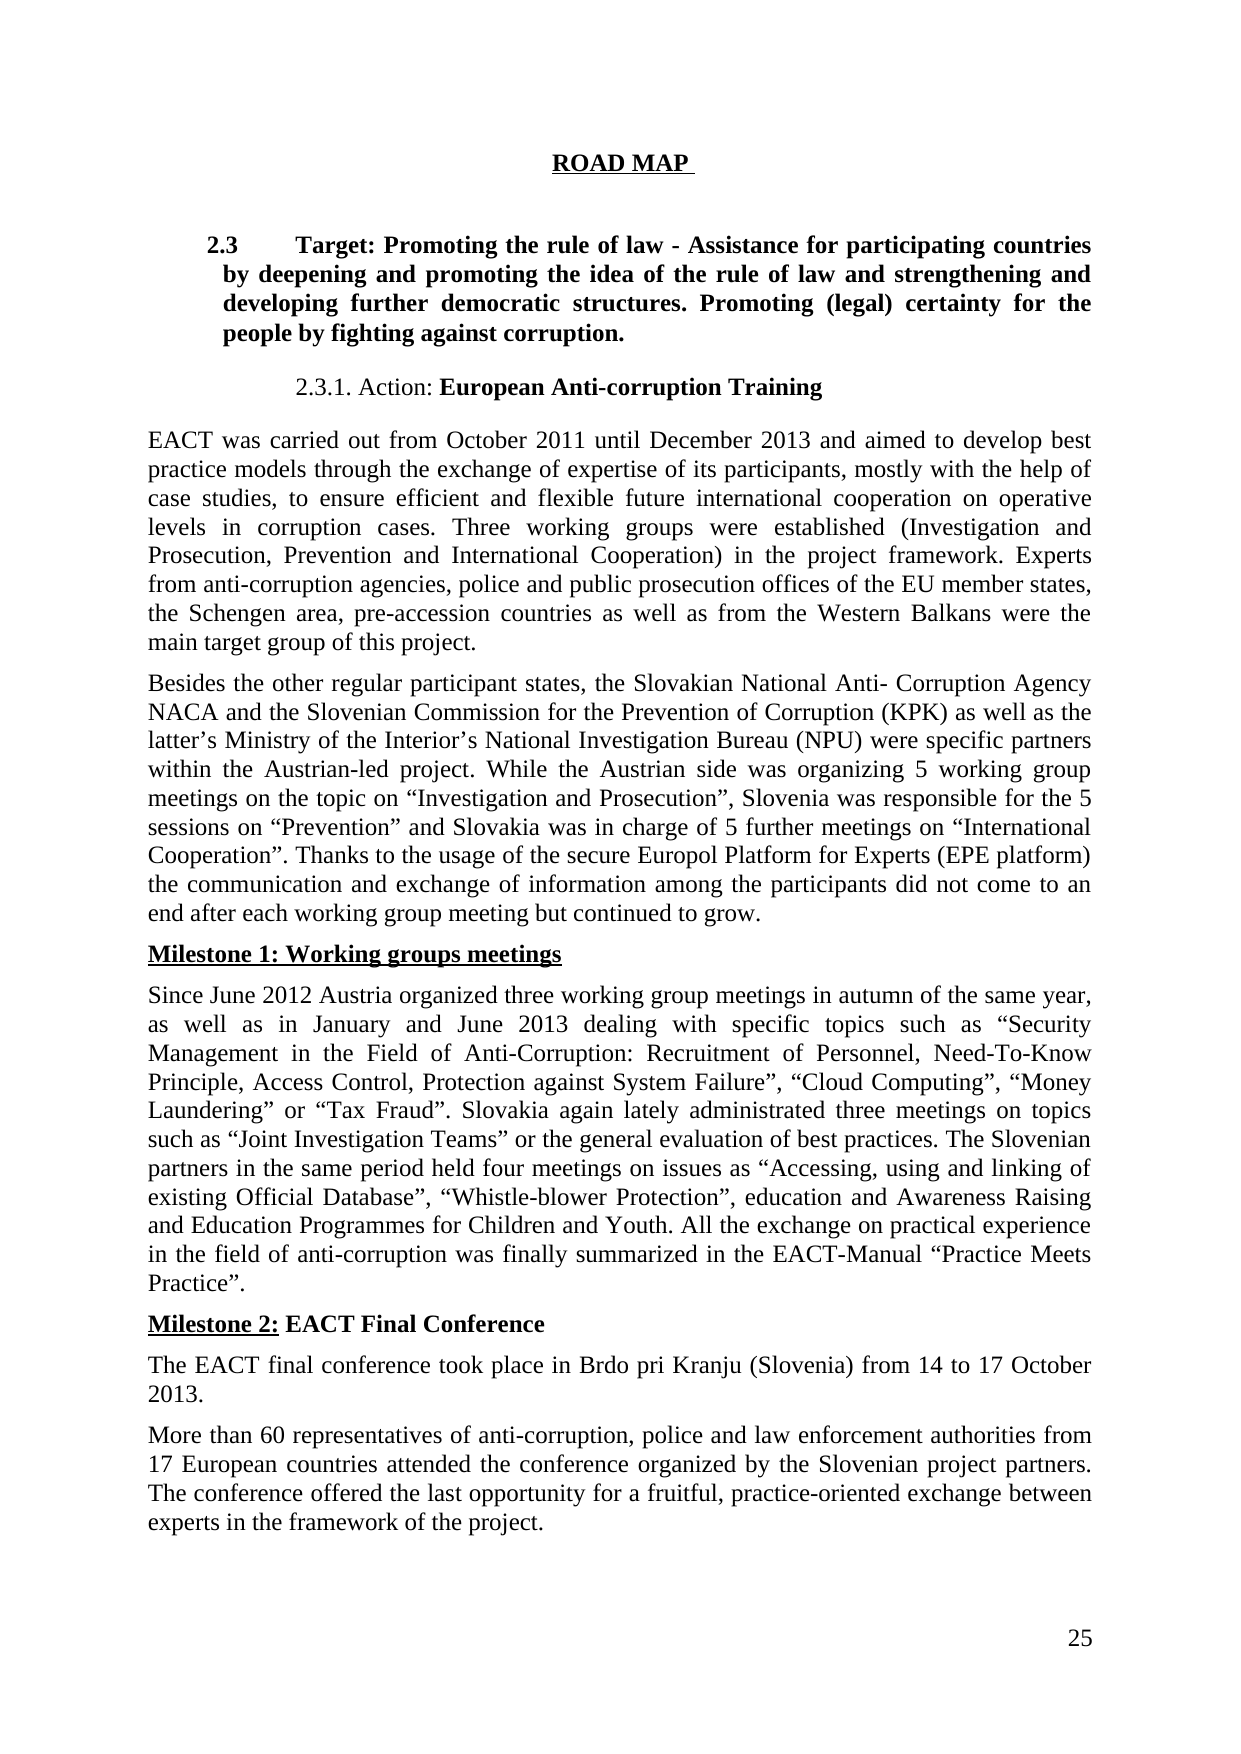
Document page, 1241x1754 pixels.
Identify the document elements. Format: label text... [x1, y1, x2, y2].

text Besides the other regular participant states, the Slovakian National Anti- Corruption Agency NACA and the Slovenian Commission for the Prevention of Corruption (KPK) as well as the latter’s Ministry of the Interior’s National Investigation Bureau (NPU) were specific partners within the Austrian-led project. While the Austrian side was organizing 5 working group meetings on the topic on “Investigation and Prosecution”, Slovenia was responsible for the 5 sessions on “Prevention” and Slovakia was in charge of 5 further meetings on “International Cooperation”. Thanks to the usage of the secure Europol Platform for Experts (EPE platform) the communication and exchange of information among the participants did not come to an end after each working group meeting but continued to grow. [148, 668, 1093, 927]
text The EACT final conference took place in Brdo pri Kranju (Slovenia) from 14 to 17 October 2013. [148, 1351, 1093, 1408]
text Milestone 1: Working groups meetings [148, 939, 1093, 968]
text Road Map [148, 148, 1093, 176]
text EACT was carried out from October 2011 until December 2013 and aimed to develop best practice models through the exchange of expertise of its participants, mostly with the help of case studies, to ensure efficient and flexible future international cooperation on operative levels in corruption cases. Three working groups were established (Investigation and Prosecution, Prevention and International Cooperation) in the project framework. Experts from anti-corruption agencies, police and public prosecution offices of the EU member states, the Schengen area, pre-accession countries as well as from the Western Balkans were the main target group of this project. [148, 426, 1093, 656]
text Milestone 2: EACT Final Conference [148, 1309, 1093, 1338]
text Since June 2012 Austria organized three working group meetings in autumn of the same year, as well as in January and June 2013 dealing with specific topics such as “Security Management in the Field of Anti-Corruption: Recruitment of Personnel, Need-To-Know Principle, Access Control, Protection against System Failure”, “Cloud Computing”, “Money Laundering” or “Tax Fraud”. Slovakia again lately administrated three meetings on topics such as “Joint Investigation Teams” or the general evaluation of best practices. The Slovenian partners in the same period held four meetings on issues as “Accessing, using and linking of existing Official Database”, “Whistle-blower Protection”, education and Awareness Raising and Education Programmes for Children and Youth. All the exchange on practical experience in the field of anti-corruption was finally summarized in the EACT-Manual “Practice Meets Practice”. [148, 981, 1093, 1297]
text 2.3 Target: Promoting the rule of law - Assistance for participating countries by deepening and promoting the idea of the rule of law and strengthening and developing further democratic structures. Promoting (legal) certainty for the people by fighting against corruption. [207, 230, 1093, 347]
text More than 60 representatives of anti-corruption, police and law enforcement authorities from 17 European countries attended the conference organized by the Slovenian project partners. The conference offered the last opportunity for a fruitful, practice-oriented exchange between experts in the framework of the project. [148, 1421, 1093, 1536]
text 2.3.1. Action: European Anti-corruption Training [148, 372, 1093, 401]
